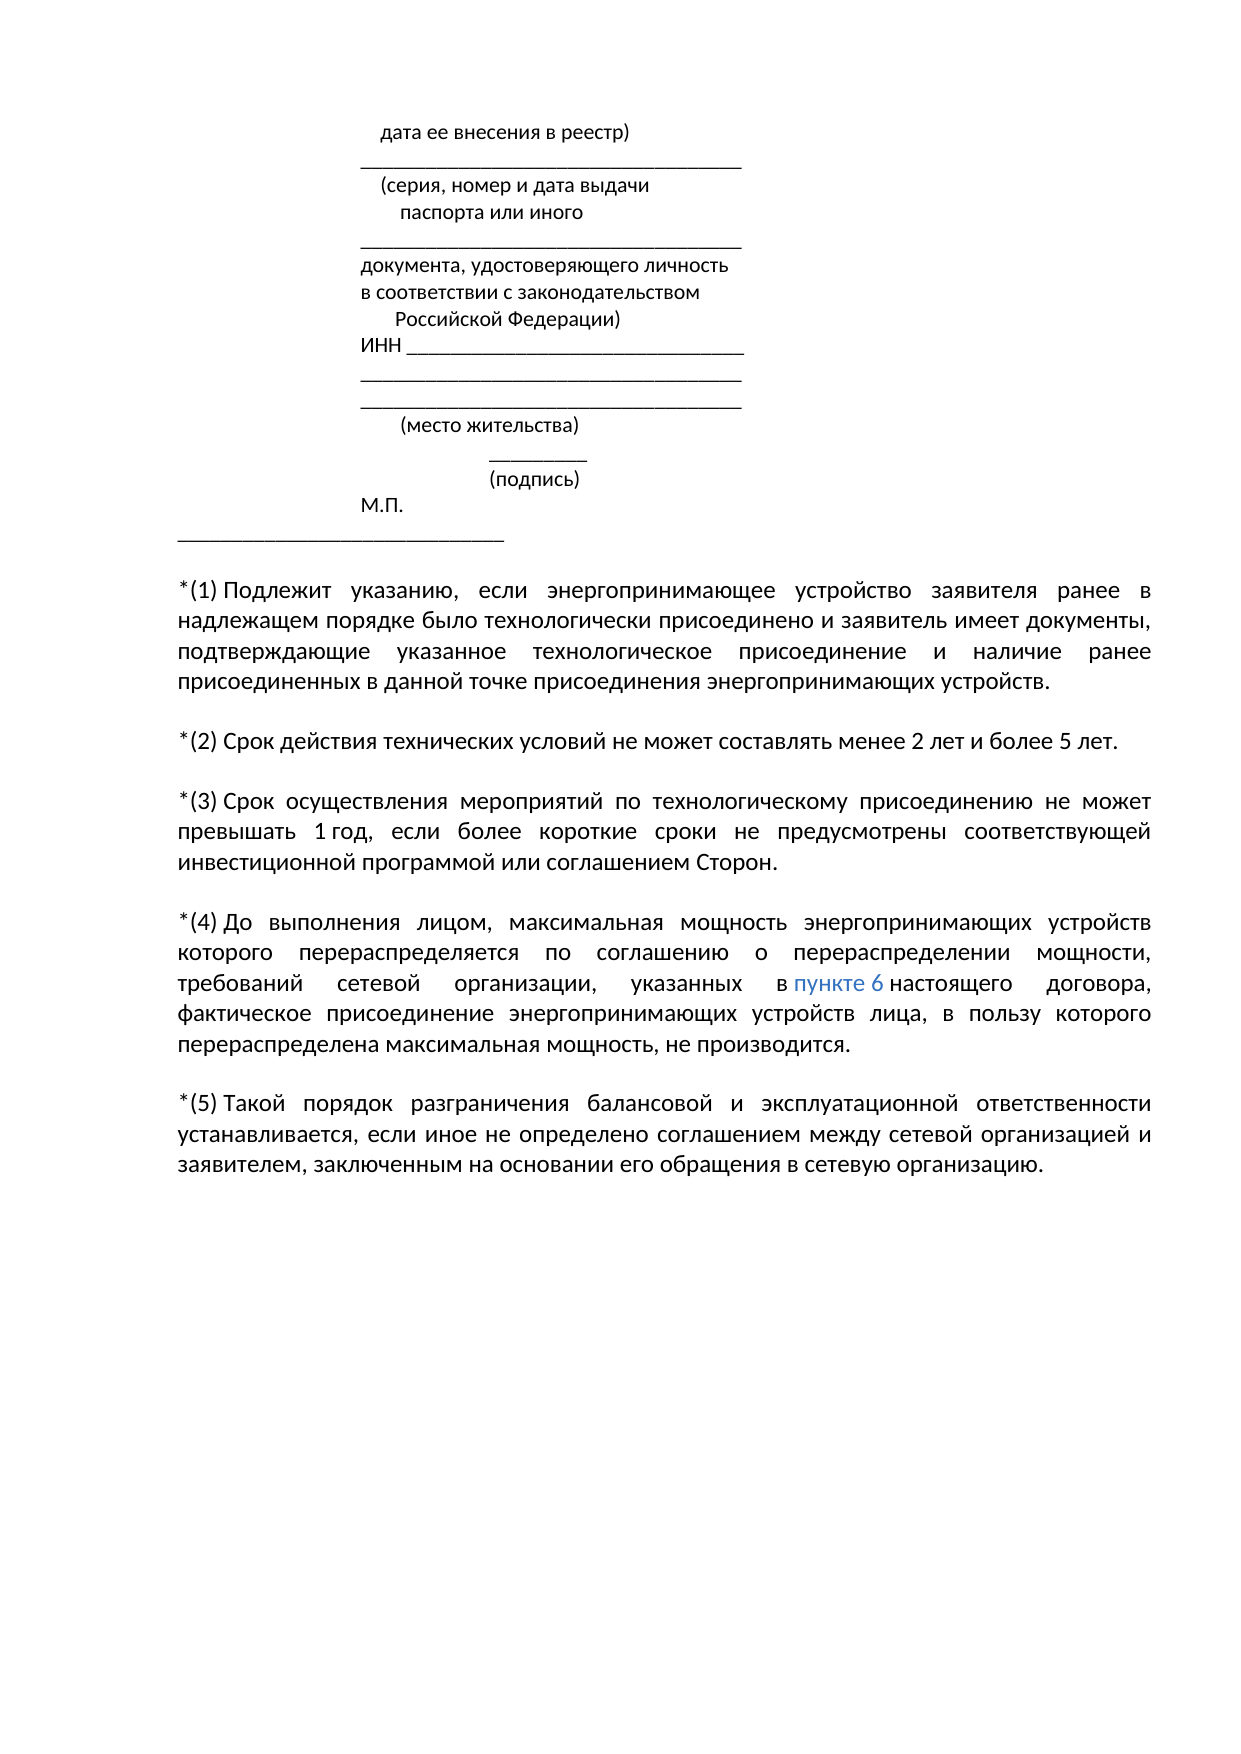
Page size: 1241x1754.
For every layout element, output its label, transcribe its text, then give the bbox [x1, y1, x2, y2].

text *(3) Срок осуществления мероприятий по технологическому присоединению не может превышать 1 год, если более короткие сроки не предусмотрены соответствующей инвестиционной программой или соглашением Сторон. [177, 785, 1152, 876]
text (подпись) [177, 465, 1152, 491]
text документа, удостоверяющего личность [177, 251, 1152, 278]
text ___________________________________ [177, 358, 1152, 385]
text *(2) Срок действия технических условий не может составлять менее 2 лет и более 5 лет. [177, 725, 1152, 756]
text _________ [177, 438, 1152, 465]
text *(1) Подлежит указанию, если энергопринимающее устройство заявителя ранее в надлежащем порядке было технологически присоединено и заявитель имеет документы, подтверждающие указанное технологическое присоединение и наличие ранее присоединенных в данной точке присоединения энергопринимающих устройств. [177, 574, 1152, 696]
text *(4) До выполнения лицом, максимальная мощность энергопринимающих устройств которого перераспределяется по соглашению о перераспределении мощности, требований сетевой организации, указанных в пункте 6 настоящего договора, фактическое присоединение энергопринимающих устройств лица, в пользу которого перераспределена максимальная мощность, не производится. [177, 906, 1152, 1058]
text дата ее внесения в реестр) [177, 118, 1152, 145]
text ИНН _______________________________ [177, 331, 1152, 358]
text ___________________________________ [177, 385, 1152, 411]
text (место жительства) [177, 411, 1152, 438]
text Российской Федерации) [177, 305, 1152, 331]
text *(5) Такой порядок разграничения балансовой и эксплуатационной ответственности устанавливается, если иное не определено соглашением между сетевой организацией и заявителем, заключенным на основании его обращения в сетевую организацию. [177, 1087, 1152, 1179]
text паспорта или иного [177, 198, 1152, 225]
text ___________________________________ [177, 225, 1152, 251]
text в соответствии с законодательством [177, 278, 1152, 305]
text ___________________________________ [177, 145, 1152, 171]
text М.П. [177, 491, 1152, 518]
text (серия, номер и дата выдачи [177, 171, 1152, 198]
text ______________________________ [177, 518, 1152, 545]
